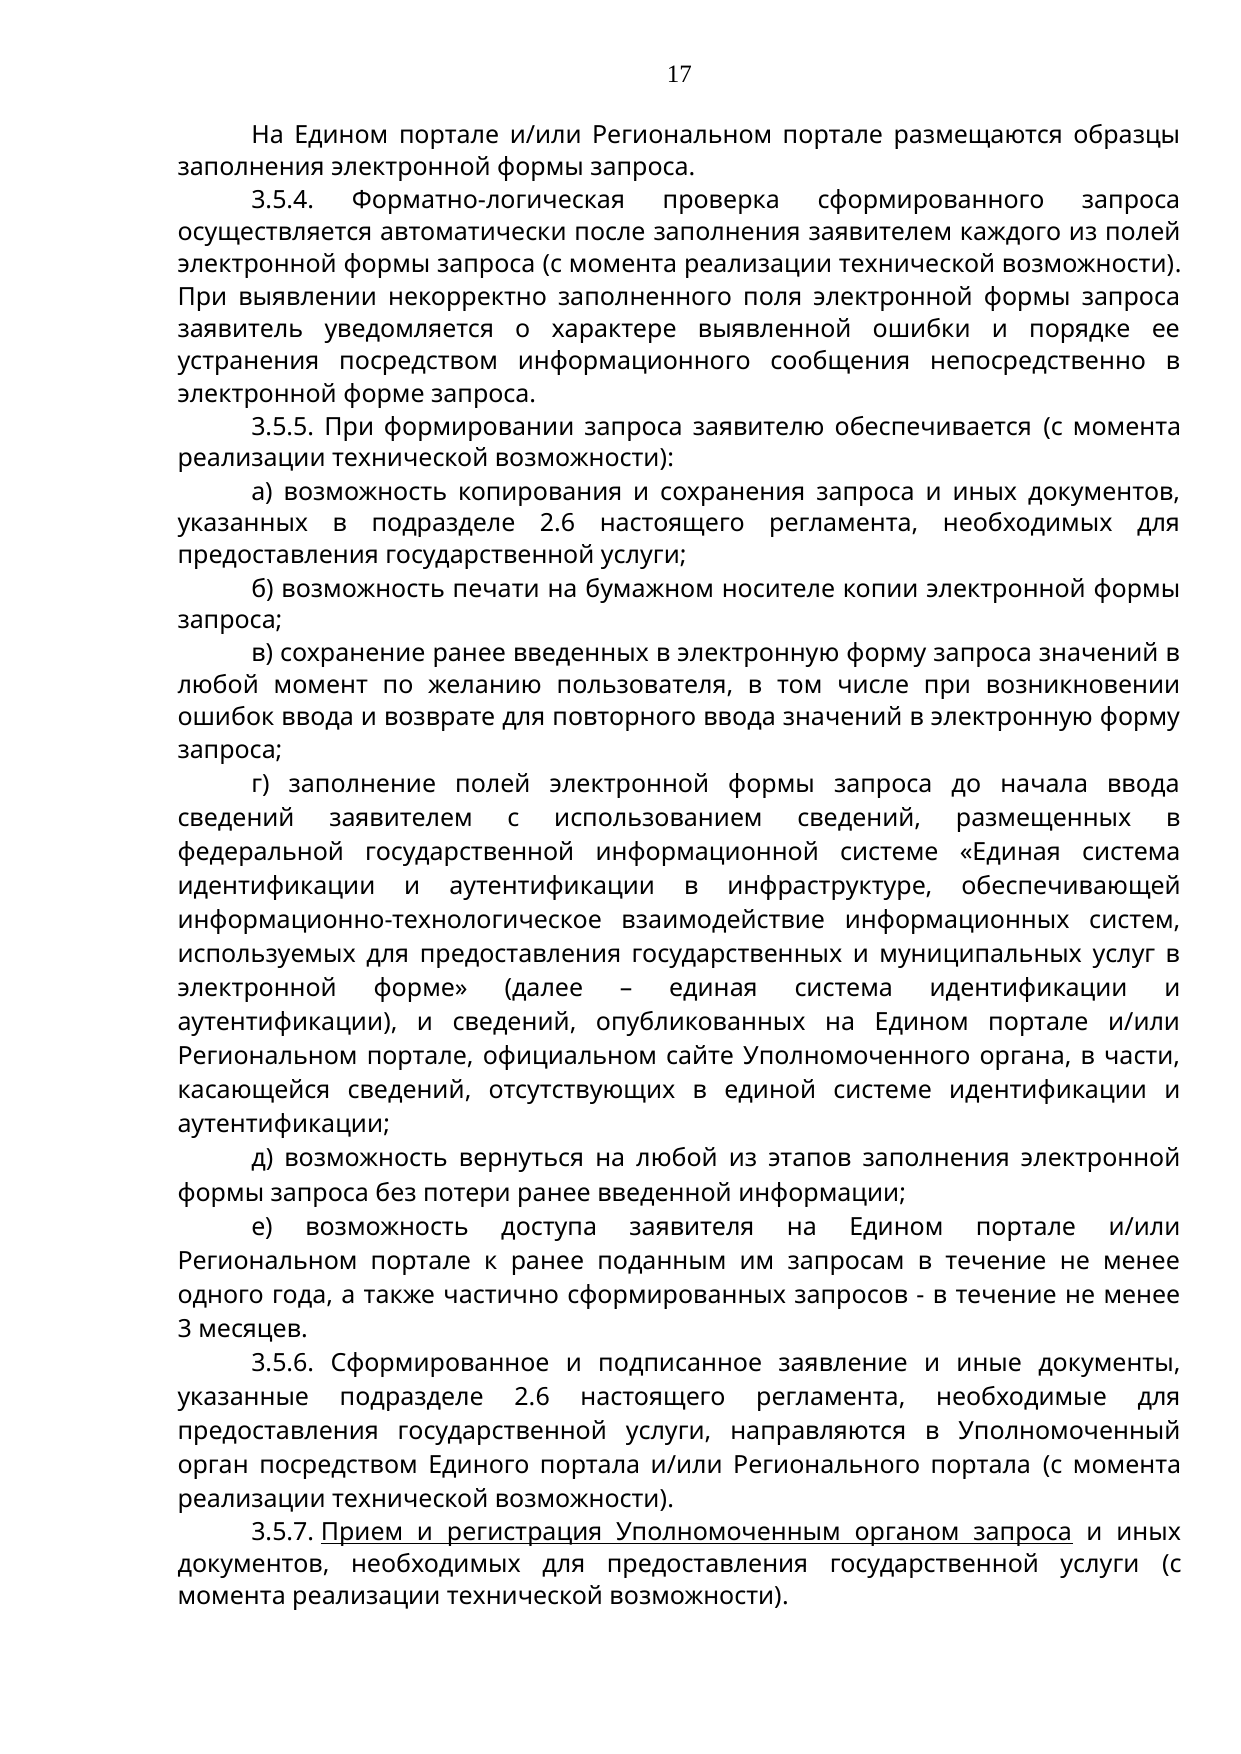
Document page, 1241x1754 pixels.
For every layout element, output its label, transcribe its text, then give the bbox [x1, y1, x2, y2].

text б) возможность печати на бумажном носителе копии электронной формы запроса; [177, 571, 1181, 636]
text 3.5.5. При формировании запроса заявителю обеспечивается (с момента реализации технической возможности): [177, 409, 1181, 474]
text д) возможность вернуться на любой из этапов заполнения электронной формы запроса без потери ранее введенной информации; [177, 1140, 1181, 1208]
text а) возможность копирования и сохранения запроса и иных документов, указанных в подразделе 2.6 настоящего регламента, необходимых для предоставления государственной услуги; [177, 474, 1181, 571]
text 3.5.7. Прием и регистрация Уполномоченным органом запроса и иных документов, необходимых для предоставления государственной услуги (с момента реализации технической возможности). [177, 1515, 1181, 1612]
text 3.5.6. Сформированное и подписанное заявление и иные документы, указанные подразделе 2.6 настоящего регламента, необходимые для предоставления государственной услуги, направляются в Уполномоченный орган посредством Единого портала и/или Регионального портала (с момента реализации технической возможности). [177, 1344, 1181, 1515]
text На Едином портале и/или Региональном портале размещаются образцы заполнения электронной формы запроса. [177, 118, 1181, 183]
text г) заполнение полей электронной формы запроса до начала ввода сведений заявителем с использованием сведений, размещенных в федеральной государственной информационной системе «Единая система идентификации и аутентификации в инфраструктуре, обеспечивающей информационно-технологическое взаимодействие информационных систем, используемых для предоставления государственных и муниципальных услуг в электронной форме» (далее – единая система идентификации и аутентификации), и сведений, опубликованных на Едином портале и/или Региональном портале, официальном сайте Уполномоченного органа, в части, касающейся сведений, отсутствующих в единой системе идентификации и аутентификации; [177, 765, 1181, 1140]
text е) возможность доступа заявителя на Едином портале и/или Региональном портале к ранее поданным им запросам в течение не менее одного года, а также частично сформированных запросов - в течение не менее 3 месяцев. [177, 1208, 1181, 1344]
text 3.5.4. Форматно-логическая проверка сформированного запроса осуществляется автоматически после заполнения заявителем каждого из полей электронной формы запроса (с момента реализации технической возможности). При выявлении некорректно заполненного поля электронной формы запроса заявитель уведомляется о характере выявленной ошибки и порядке ее устранения посредством информационного сообщения непосредственно в электронной форме запроса. [177, 183, 1181, 409]
text в) сохранение ранее введенных в электронную форму запроса значений в любой момент по желанию пользователя, в том числе при возникновении ошибок ввода и возврате для повторного ввода значений в электронную форму запроса; [177, 636, 1181, 765]
